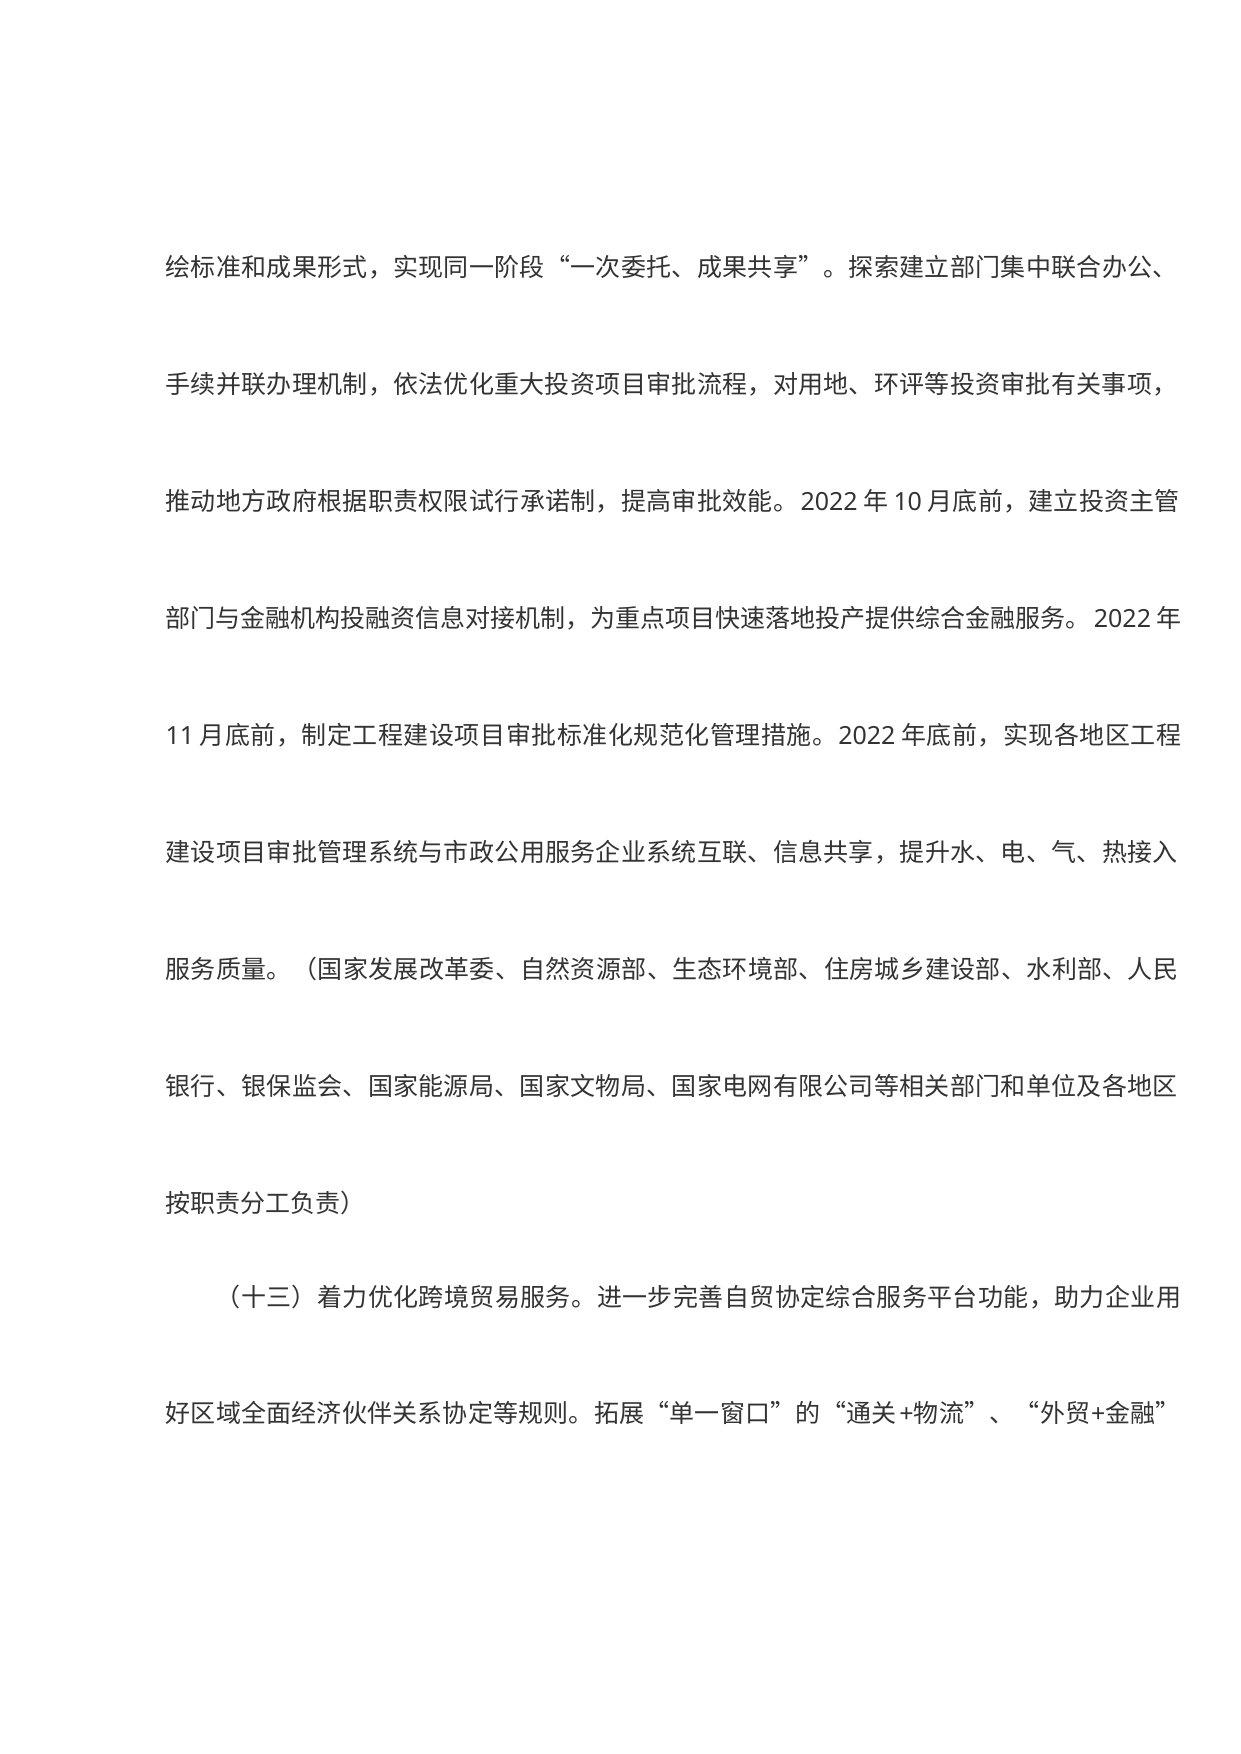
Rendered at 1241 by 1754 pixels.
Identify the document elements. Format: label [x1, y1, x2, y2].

table_header [165, 233, 1181, 1444]
